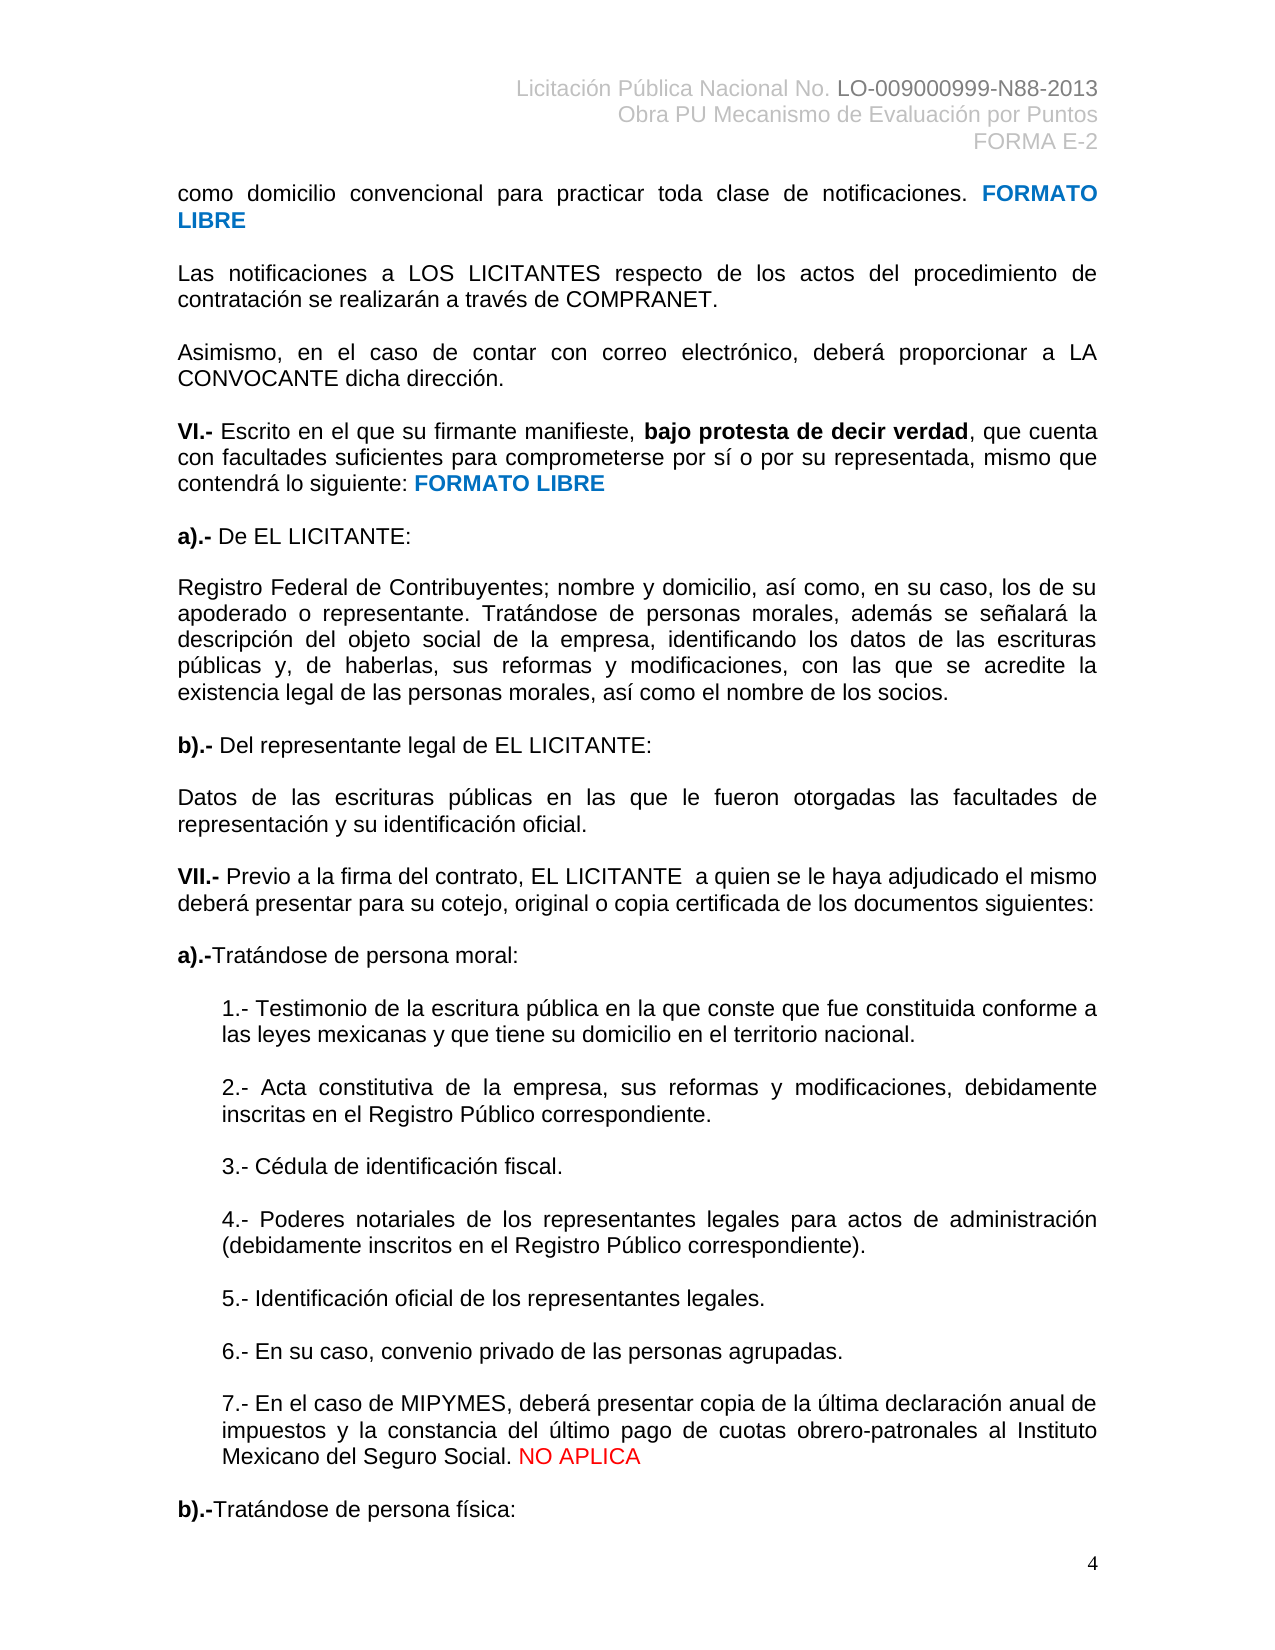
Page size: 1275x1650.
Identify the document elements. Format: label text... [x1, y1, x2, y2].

text a).- De EL LICITANTE: [177, 523, 1098, 549]
text Registro Federal de Contribuyentes; nombre y domicilio, así como, en su caso, los de su apoderado o representante. Tratándose de personas morales, además se señalará la descripción del objeto social de la empresa, identificando los datos de las escrituras públicas y, de haberlas, sus reformas y modificaciones, con las que se acredite la existencia legal de las personas morales, así como el nombre de los socios. [177, 573, 1098, 705]
text 4.- Poderes notariales de los representantes legales para actos de administración (debidamente inscritos en el Registro Público correspondiente). [222, 1206, 1098, 1259]
text 2.- Acta constitutiva de la empresa, sus reformas y modificaciones, debidamente inscritas en el Registro Público correspondiente. [222, 1074, 1098, 1127]
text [177, 180, 1098, 233]
text Datos de las escrituras públicas en las que le fueron otorgadas las facultades de representación y su identificación oficial. [177, 784, 1098, 837]
text VI.- Escrito en el que su firmante manifieste, bajo protesta de decir verdad, que cuenta con facultades suficientes para comprometerse por sí o por su representada, mismo que contendrá lo siguiente: FORMATO LIBRE [177, 418, 1098, 497]
text 1.- Testimonio de la escritura pública en la que conste que fue constituida conforme a las leyes mexicanas y que tiene su domicilio en el territorio nacional. [222, 995, 1098, 1048]
text 3.- Cédula de identificación fiscal. [222, 1153, 1098, 1179]
text b).- Del representante legal de EL LICITANTE: [177, 732, 1098, 758]
text Las notificaciones a LOS LICITANTES respecto de los actos del procedimiento de contratación se realizarán a través de COMPRANET. [177, 259, 1098, 312]
text VII.- Previo a la firma del contrato, EL LICITANTE a quien se le haya adjudicado el mismo deberá presentar para su cotejo, original o copia certificada de los documentos siguientes: [177, 863, 1098, 916]
text 7.- En el caso de MIPYMES, deberá presentar copia de la última declaración anual de impuestos y la constancia del último pago de cuotas obrero-patronales al Instituto Mexicano del Seguro Social. NO APLICA [222, 1390, 1098, 1469]
text b).-Tratándose de persona física: [177, 1496, 1098, 1522]
text a).-Tratándose de persona moral: [177, 942, 1098, 969]
text Asimismo, en el caso de contar con correo electrónico, deberá proporcionar a LA CONVOCANTE dicha dirección. [177, 338, 1098, 391]
text 6.- En su caso, convenio privado de las personas agrupadas. [222, 1338, 1098, 1364]
text 5.- Identificación oficial de los representantes legales. [222, 1285, 1098, 1311]
